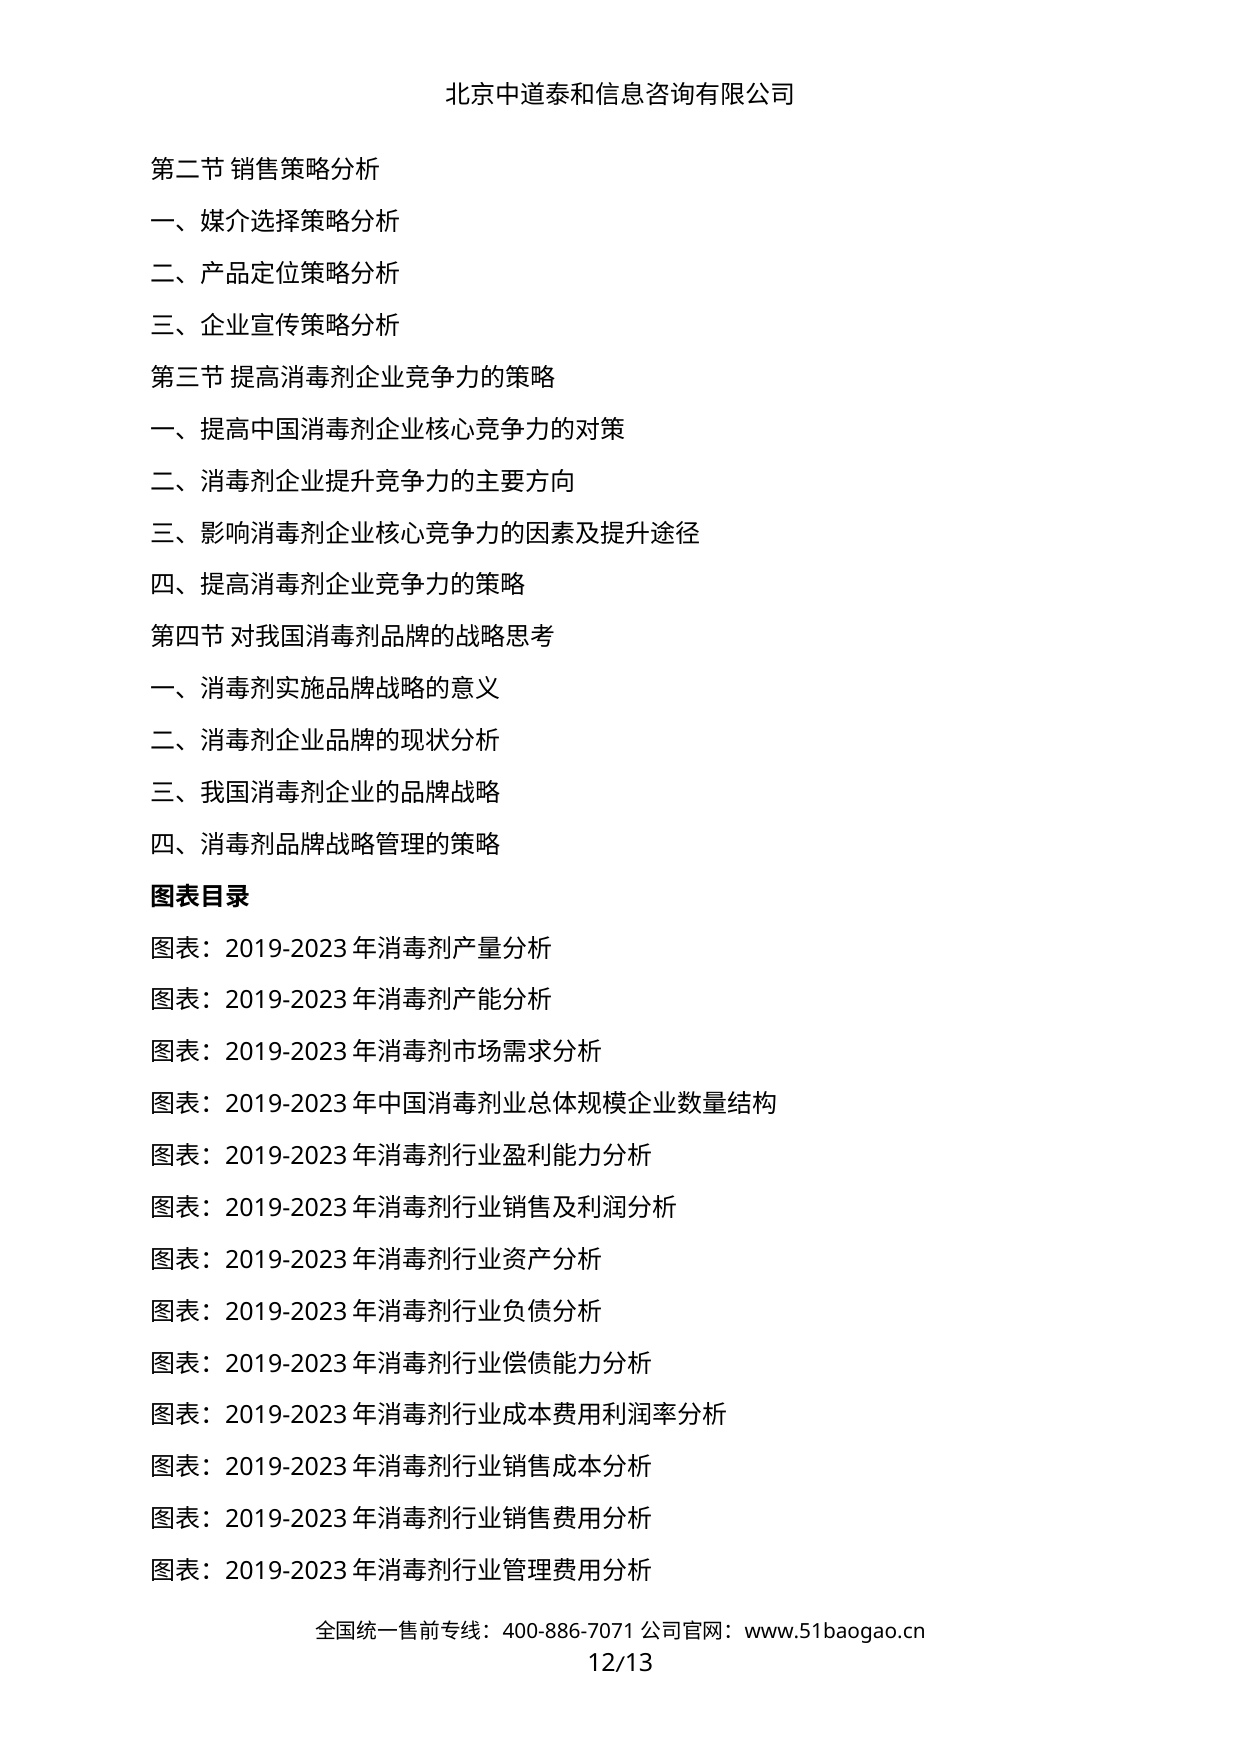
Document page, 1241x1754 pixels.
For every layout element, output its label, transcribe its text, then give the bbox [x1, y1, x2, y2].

text 二、消毒剂企业品牌的现状分析 [150, 721, 1090, 757]
text 图表：2019-2023年消毒剂行业资产分析 [150, 1239, 1090, 1276]
text 第四节 对我国消毒剂品牌的战略思考 [150, 617, 1090, 653]
text 图表：2019-2023年消毒剂行业销售费用分析 [150, 1499, 1090, 1535]
text 四、提高消毒剂企业竞争力的策略 [150, 565, 1090, 601]
text 四、消毒剂品牌战略管理的策略 [150, 824, 1090, 861]
text 图表目录 [150, 876, 1090, 912]
text 图表：2019-2023年消毒剂行业管理费用分析 [150, 1551, 1090, 1587]
text 图表：2019-2023年中国消毒剂业总体规模企业数量结构 [150, 1084, 1090, 1120]
text 图表：2019-2023年消毒剂产能分析 [150, 980, 1090, 1016]
text 二、消毒剂企业提升竞争力的主要方向 [150, 461, 1090, 497]
text 图表：2019-2023年消毒剂行业销售及利润分析 [150, 1187, 1090, 1224]
text 第二节 销售策略分析 [150, 150, 1090, 186]
text 图表：2019-2023年消毒剂行业盈利能力分析 [150, 1136, 1090, 1172]
text 图表：2019-2023年消毒剂行业偿债能力分析 [150, 1343, 1090, 1379]
text 图表：2019-2023年消毒剂行业负债分析 [150, 1291, 1090, 1327]
text 一、消毒剂实施品牌战略的意义 [150, 669, 1090, 705]
text 一、媒介选择策略分析 [150, 202, 1090, 238]
text 三、影响消毒剂企业核心竞争力的因素及提升途径 [150, 513, 1090, 549]
text 三、企业宣传策略分析 [150, 306, 1090, 342]
text 图表：2019-2023年消毒剂行业销售成本分析 [150, 1447, 1090, 1483]
text 三、我国消毒剂企业的品牌战略 [150, 772, 1090, 809]
text 图表：2019-2023年消毒剂市场需求分析 [150, 1032, 1090, 1068]
text 图表：2019-2023年消毒剂产量分析 [150, 928, 1090, 964]
text 一、提高中国消毒剂企业核心竞争力的对策 [150, 409, 1090, 446]
text 图表：2019-2023年消毒剂行业成本费用利润率分析 [150, 1395, 1090, 1431]
text 二、产品定位策略分析 [150, 254, 1090, 290]
text 第三节 提高消毒剂企业竞争力的策略 [150, 357, 1090, 394]
